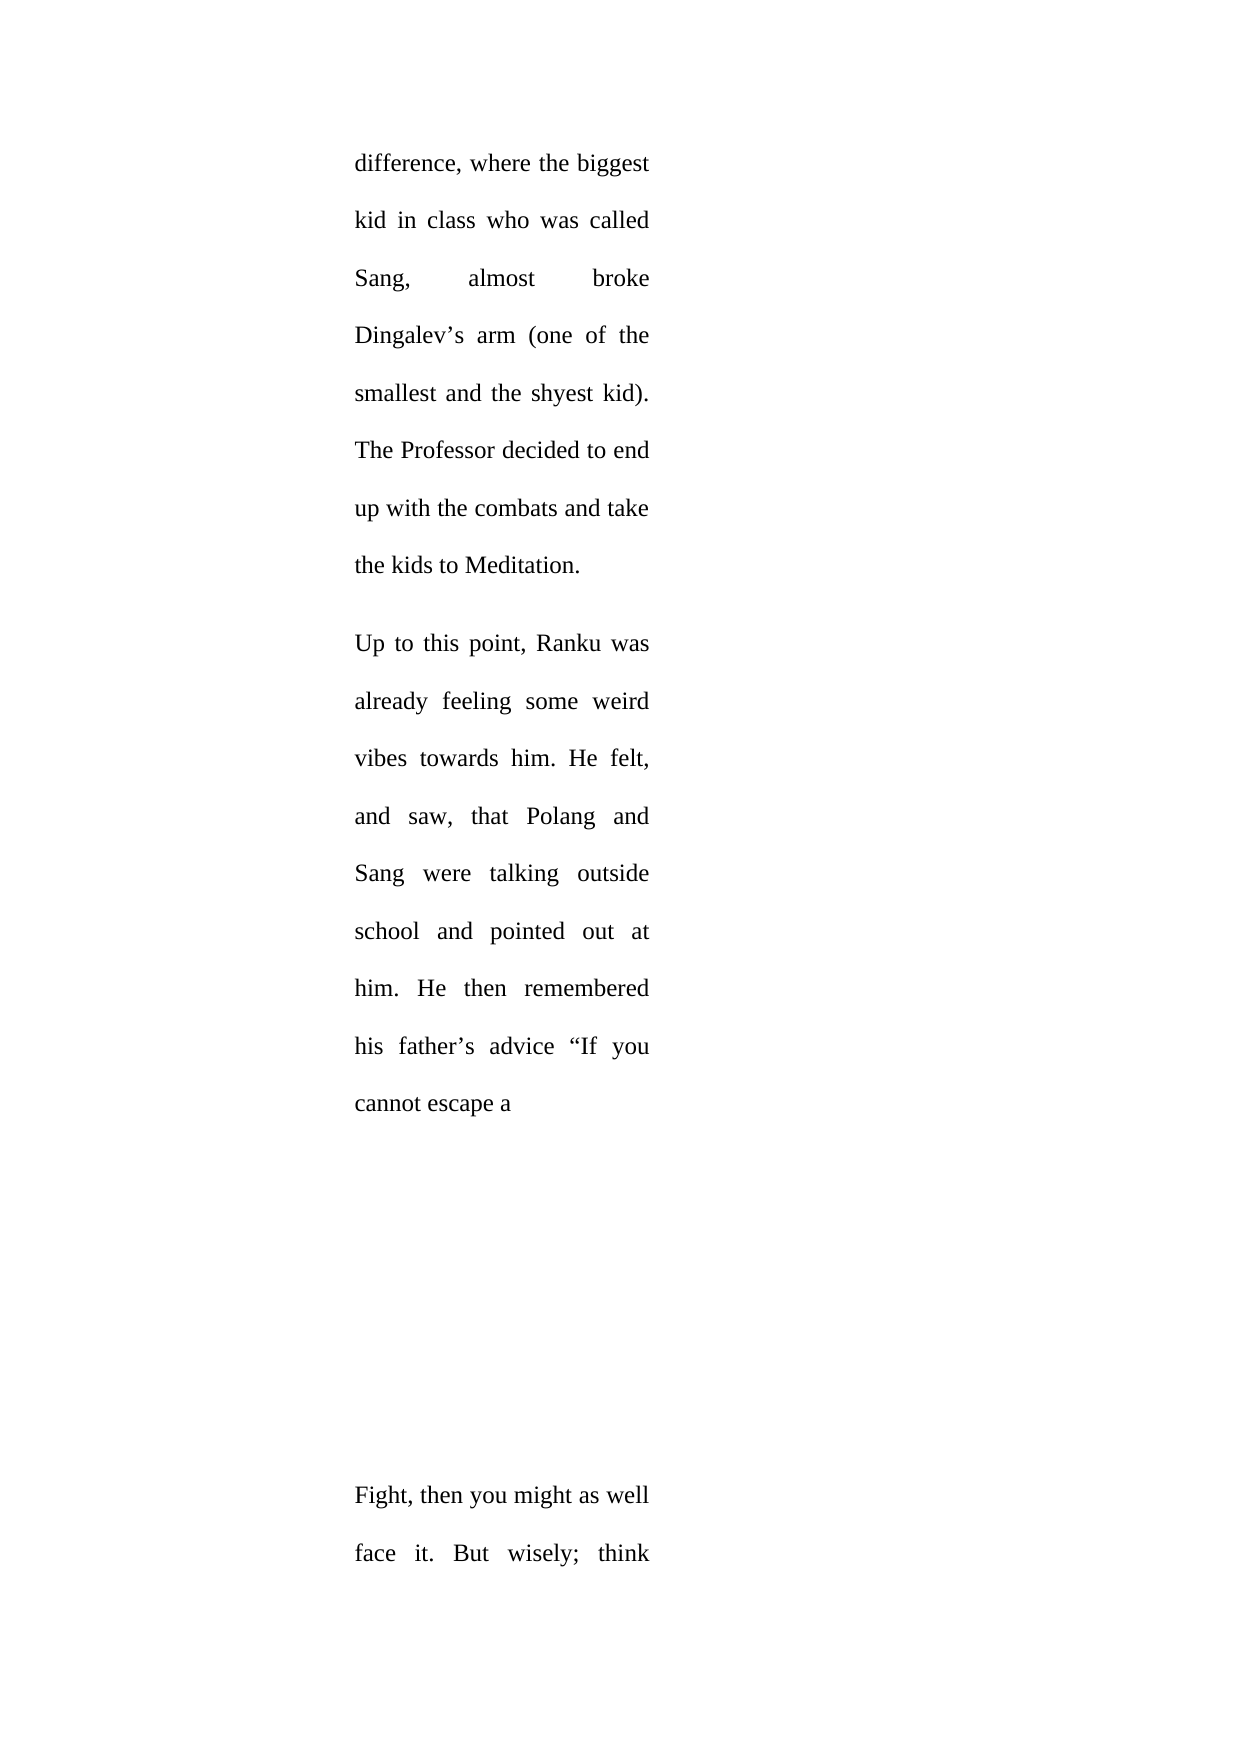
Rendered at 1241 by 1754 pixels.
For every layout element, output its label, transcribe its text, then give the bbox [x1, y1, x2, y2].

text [354, 1480, 649, 1566]
text Up to this point, Ranku was already feeling some weird vibes towards him. He felt, and saw, that Polang and Sang were talking outside school and pointed out at him. He then remembered his father’s advice “If you cannot escape a [354, 628, 649, 1117]
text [354, 148, 649, 579]
